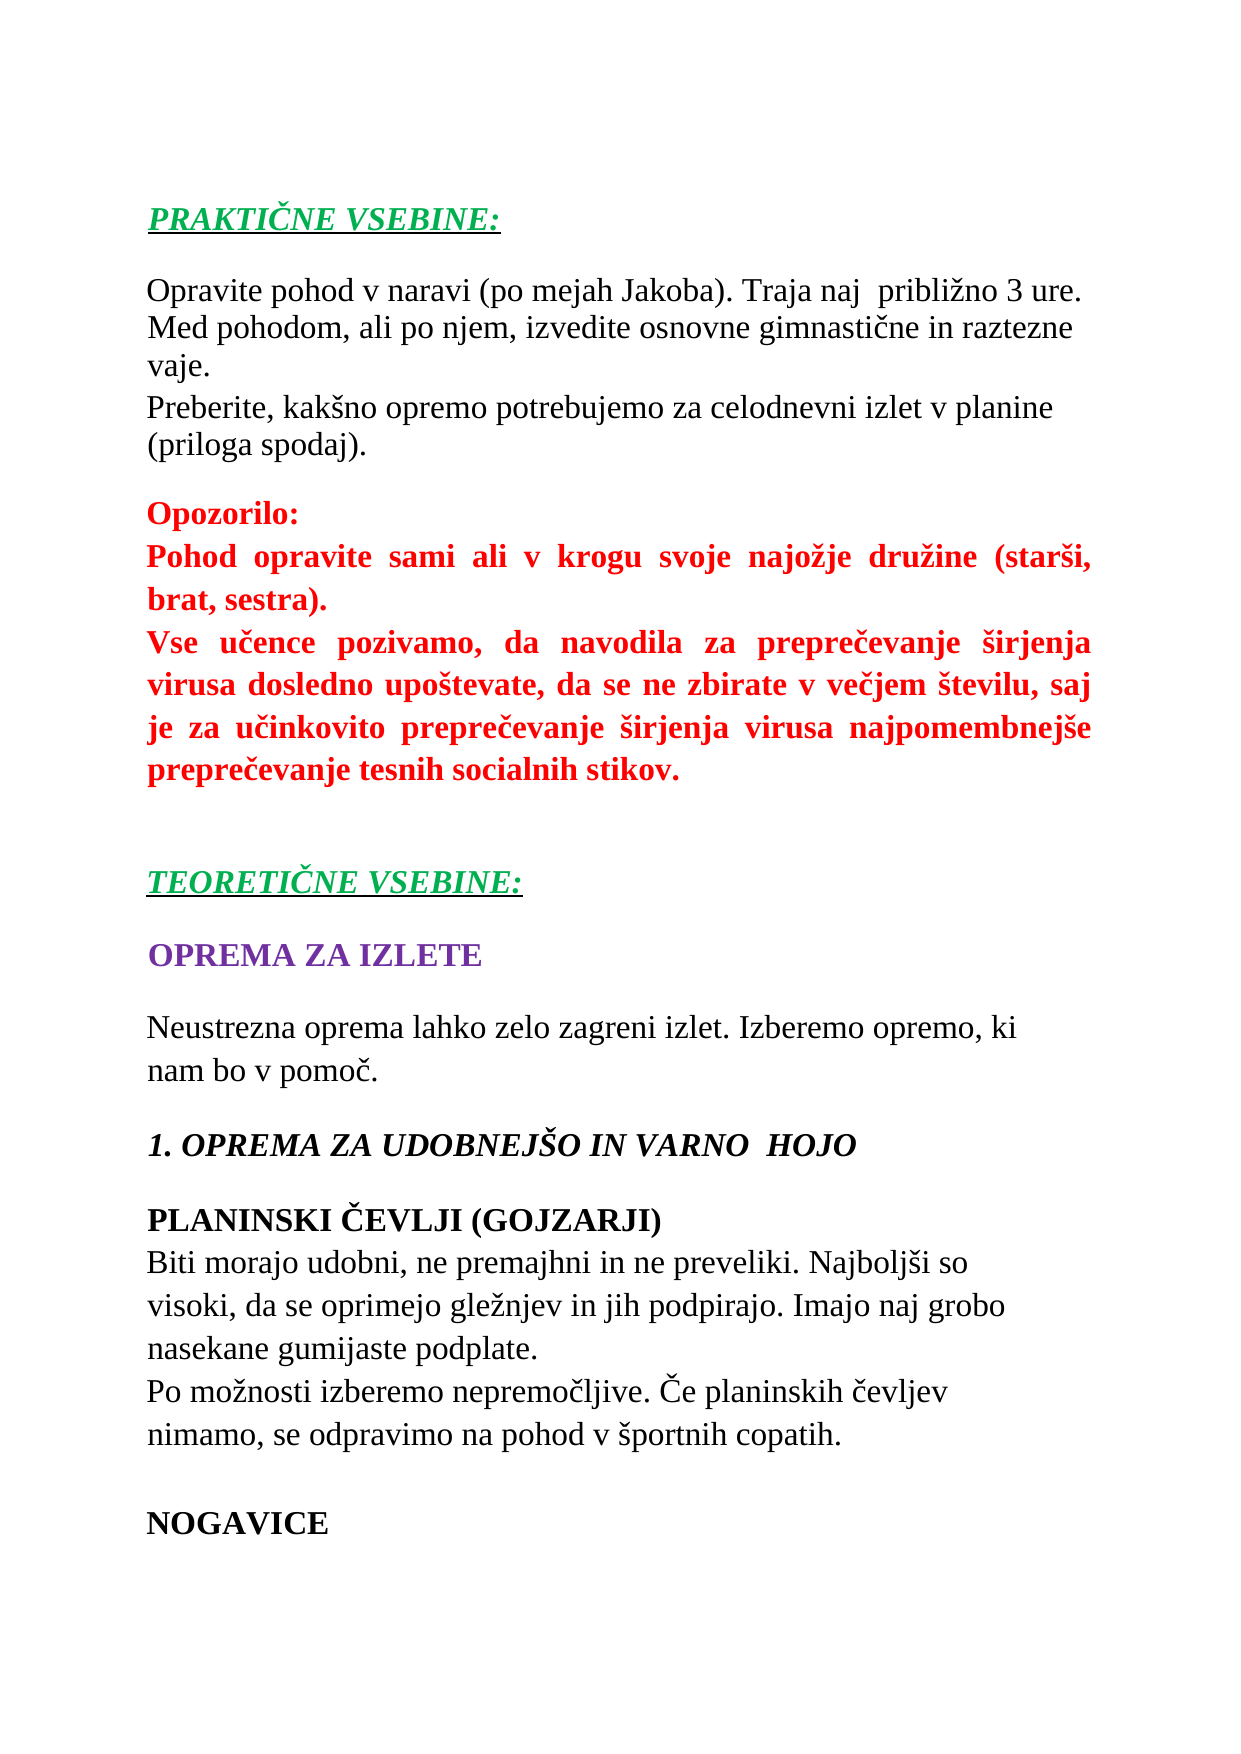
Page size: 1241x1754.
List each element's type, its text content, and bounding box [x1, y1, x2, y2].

text OPREMA ZA IZLETE [148, 935, 1093, 974]
text TEORETIČNE VSEBINE: [146, 862, 1093, 900]
text Biti morajo udobni, ne premajhni in ne preveliki. Najboljši so visoki, da se oprimejo gležnjev in jih podpirajo. Imajo naj grobo nasekane gumijaste podplate. [146, 1242, 1067, 1367]
text Pohod opravite sami ali v krogu svoje najožje družine (starši, brat, sestra). [146, 536, 1093, 617]
text PRAKTIČNE VSEBINE: [148, 199, 1093, 238]
text PLANINSKI ČEVLJI (GOJZARJI) [147, 1200, 1093, 1238]
text Po možnosti izberemo nepremočljive. Če planinskih čevljev nimamo, se odpravimo na pohod v športnih copatih. [146, 1371, 1067, 1453]
text Neustrezna oprema lahko zelo zagreni izlet. Izberemo opremo, ki nam bo v pomoč. [146, 1007, 1067, 1088]
text Opozorilo: [146, 493, 1093, 532]
text NOGAVICE [146, 1503, 1093, 1541]
text Preberite, kakšno opremo potrebujemo za celodnevni izlet v planine (priloga spodaj). [146, 389, 1093, 463]
text Vse učence pozivamo, da navodila za preprečevanje širjenja virusa dosledno upoštevate, da se ne zbirate v večjem številu, saj je za učinkovito preprečevanje širjenja virusa najpomembnejše preprečevanje tesnih socialnih stikov. [146, 622, 1093, 788]
text Opravite pohod v naravi (po mejah Jakoba). Traja naj približno 3 ure. Med pohodom, ali po njem, izvedite osnovne gimnastične in raztezne vaje. [146, 272, 1093, 383]
text 1. OPREMA ZA UDOBNEJŠO IN VARNO HOJO [148, 1125, 1093, 1163]
